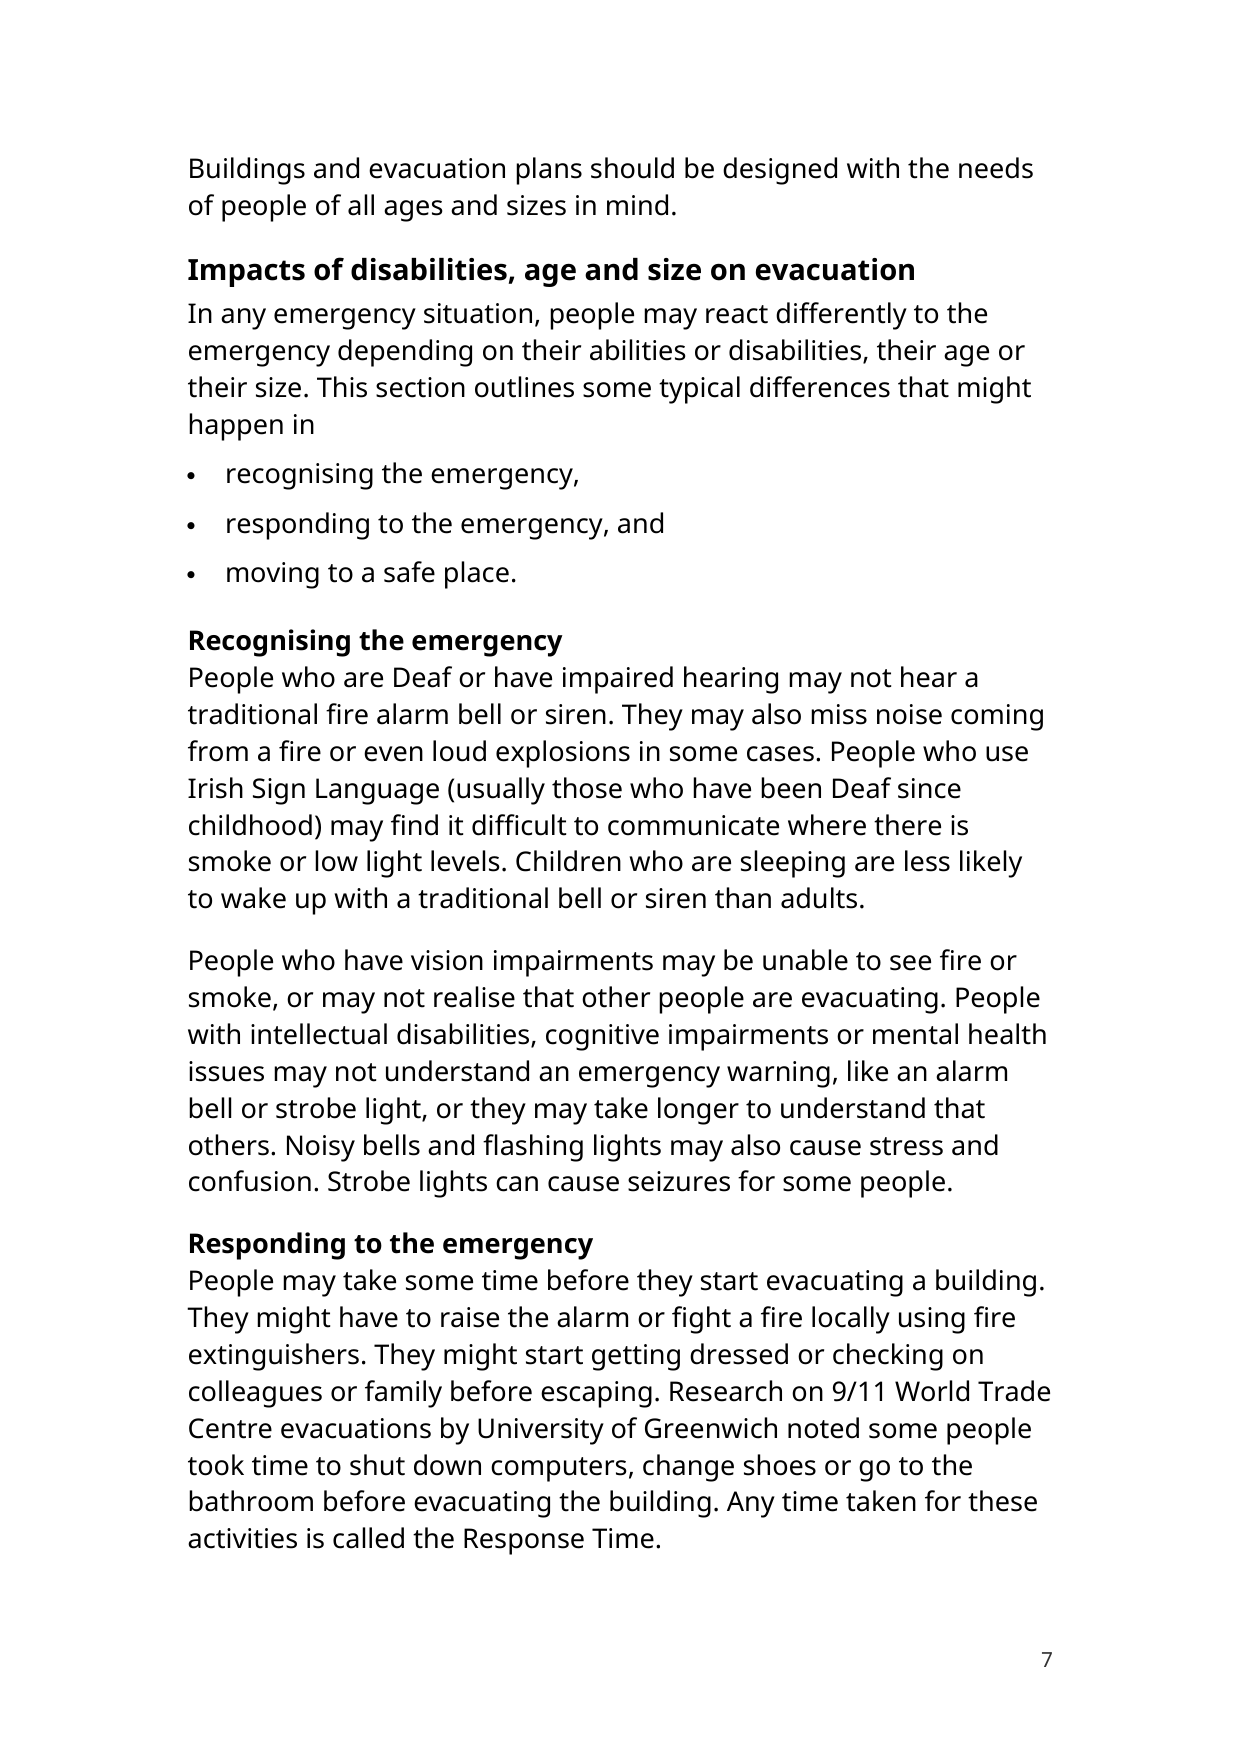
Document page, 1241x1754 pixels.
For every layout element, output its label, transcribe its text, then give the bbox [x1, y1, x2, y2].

list moving to a safe place. [187, 553, 1053, 590]
text In any emergency situation, people may react differently to the emergency depending on their abilities or disabilities, their age or their size. This section outlines some typical differences that might happen in [187, 295, 1053, 442]
text People who are Deaf or have impaired hearing may not hear a traditional fire alarm bell or siren. They may also miss noise coming from a fire or even loud explosions in some cases. People who use Irish Sign Language (usually those who have been Deaf since childhood) may find it difficult to communicate where there is smoke or low light levels. Children who are sleeping are less likely to wake up with a traditional bell or siren than adults. [187, 658, 1053, 917]
subtitle Recognising the emergency [187, 622, 1053, 658]
text Buildings and evacuation plans should be designed with the needs of people of all ages and sizes in mind. [187, 150, 1053, 224]
list recognising the emergency, [187, 455, 1053, 492]
text People who have vision impairments may be unable to see fire or smoke, or may not realise that other people are evacuating. People with intellectual disabilities, cognitive impairments or mental health issues may not understand an emergency warning, like an alarm bell or strobe light, or they may take longer to understand that others. Noisy bells and flashing lights may also cause stress and confusion. Strobe lights can cause seizures for some people. [187, 942, 1053, 1200]
subtitle Responding to the emergency [187, 1225, 1053, 1262]
list responding to the emergency, and [187, 504, 1053, 541]
text People may take some time before they start evacuating a building. They might have to raise the alarm or fight a fire locally using fire extinguishers. They might start getting dressed or checking on colleagues or family before escaping. Research on 9/11 World Trade Centre evacuations by University of Greenwich noted some people took time to shut down computers, change shoes or go to the bathroom before evacuating the building. Any time taken for these activities is called the Response Time. [187, 1262, 1053, 1557]
subtitle Impacts of disabilities, age and size on evacuation [187, 249, 1053, 288]
